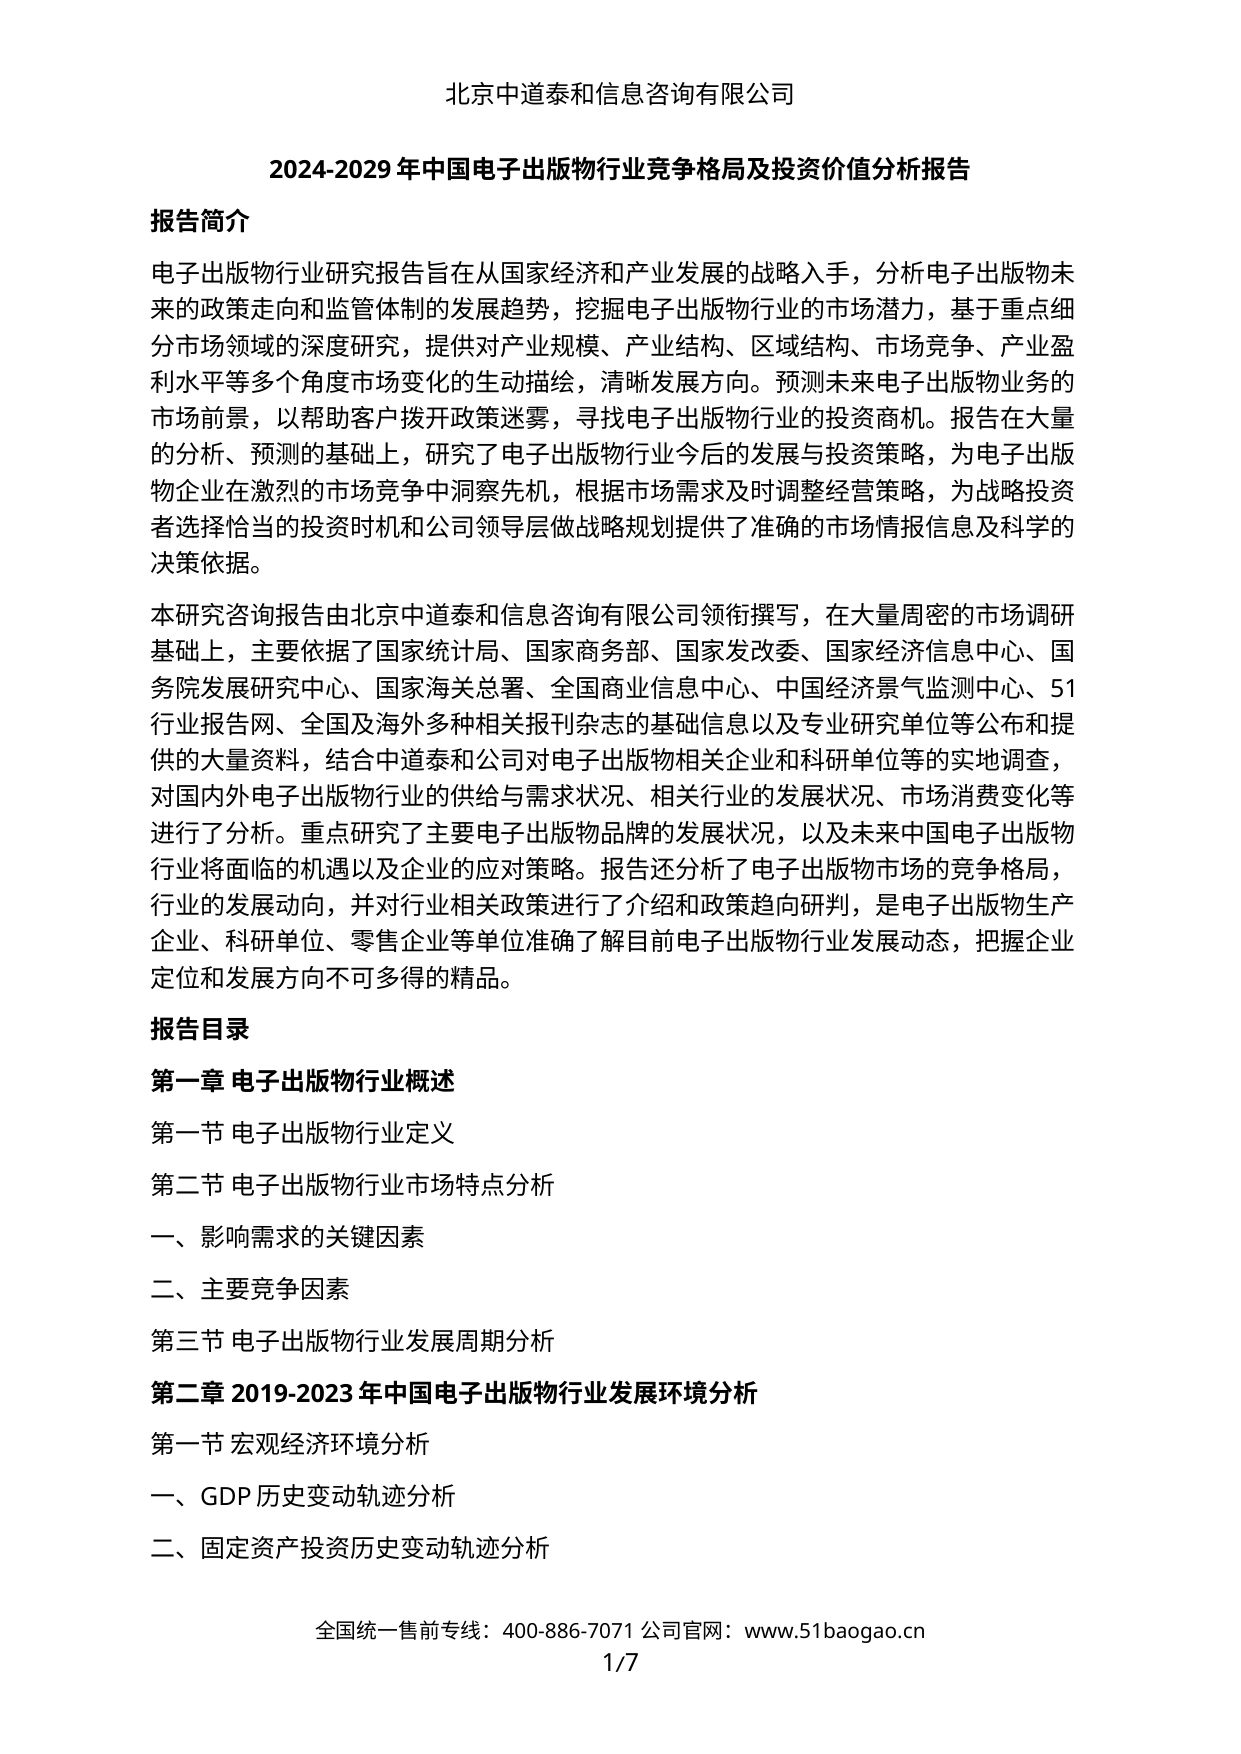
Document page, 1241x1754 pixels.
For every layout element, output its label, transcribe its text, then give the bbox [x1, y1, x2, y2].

text 二、固定资产投资历史变动轨迹分析 [150, 1529, 1090, 1565]
text 电子出版物行业研究报告旨在从国家经济和产业发展的战略入手，分析电子出版物未来的政策走向和监管体制的发展趋势，挖掘电子出版物行业的市场潜力，基于重点细分市场领域的深度研究，提供对产业规模、产业结构、区域结构、市场竞争、产业盈利水平等多个角度市场变化的生动描绘，清晰发展方向。预测未来电子出版物业务的市场前景，以帮助客户拨开政策迷雾，寻找电子出版物行业的投资商机。报告在大量的分析、预测的基础上，研究了电子出版物行业今后的发展与投资策略，为电子出版物企业在激烈的市场竞争中洞察先机，根据市场需求及时调整经营策略，为战略投资者选择恰当的投资时机和公司领导层做战略规划提供了准确的市场情报信息及科学的决策依据。 [150, 254, 1090, 580]
text 二、主要竞争因素 [150, 1269, 1090, 1306]
text 第一节 电子出版物行业定义 [150, 1114, 1090, 1150]
text 报告目录 [150, 1010, 1090, 1046]
text 报告简介 [150, 202, 1090, 238]
text 第二章 2019-2023年中国电子出版物行业发展环境分析 [150, 1373, 1090, 1409]
text 第三节 电子出版物行业发展周期分析 [150, 1321, 1090, 1357]
text 一、GDP历史变动轨迹分析 [150, 1477, 1090, 1513]
text 第一章 电子出版物行业概述 [150, 1062, 1090, 1098]
text 2024-2029年中国电子出版物行业竞争格局及投资价值分析报告 [150, 150, 1090, 186]
text 一、影响需求的关键因素 [150, 1217, 1090, 1254]
text 本研究咨询报告由北京中道泰和信息咨询有限公司领衔撰写，在大量周密的市场调研基础上，主要依据了国家统计局、国家商务部、国家发改委、国家经济信息中心、国务院发展研究中心、国家海关总署、全国商业信息中心、中国经济景气监测中心、51行业报告网、全国及海外多种相关报刊杂志的基础信息以及专业研究单位等公布和提供的大量资料，结合中道泰和公司对电子出版物相关企业和科研单位等的实地调查，对国内外电子出版物行业的供给与需求状况、相关行业的发展状况、市场消费变化等进行了分析。重点研究了主要电子出版物品牌的发展状况，以及未来中国电子出版物行业将面临的机遇以及企业的应对策略。报告还分析了电子出版物市场的竞争格局，行业的发展动向，并对行业相关政策进行了介绍和政策趋向研判，是电子出版物生产企业、科研单位、零售企业等单位准确了解目前电子出版物行业发展动态，把握企业定位和发展方向不可多得的精品。 [150, 596, 1090, 994]
text 第二节 电子出版物行业市场特点分析 [150, 1166, 1090, 1202]
text 第一节 宏观经济环境分析 [150, 1425, 1090, 1461]
